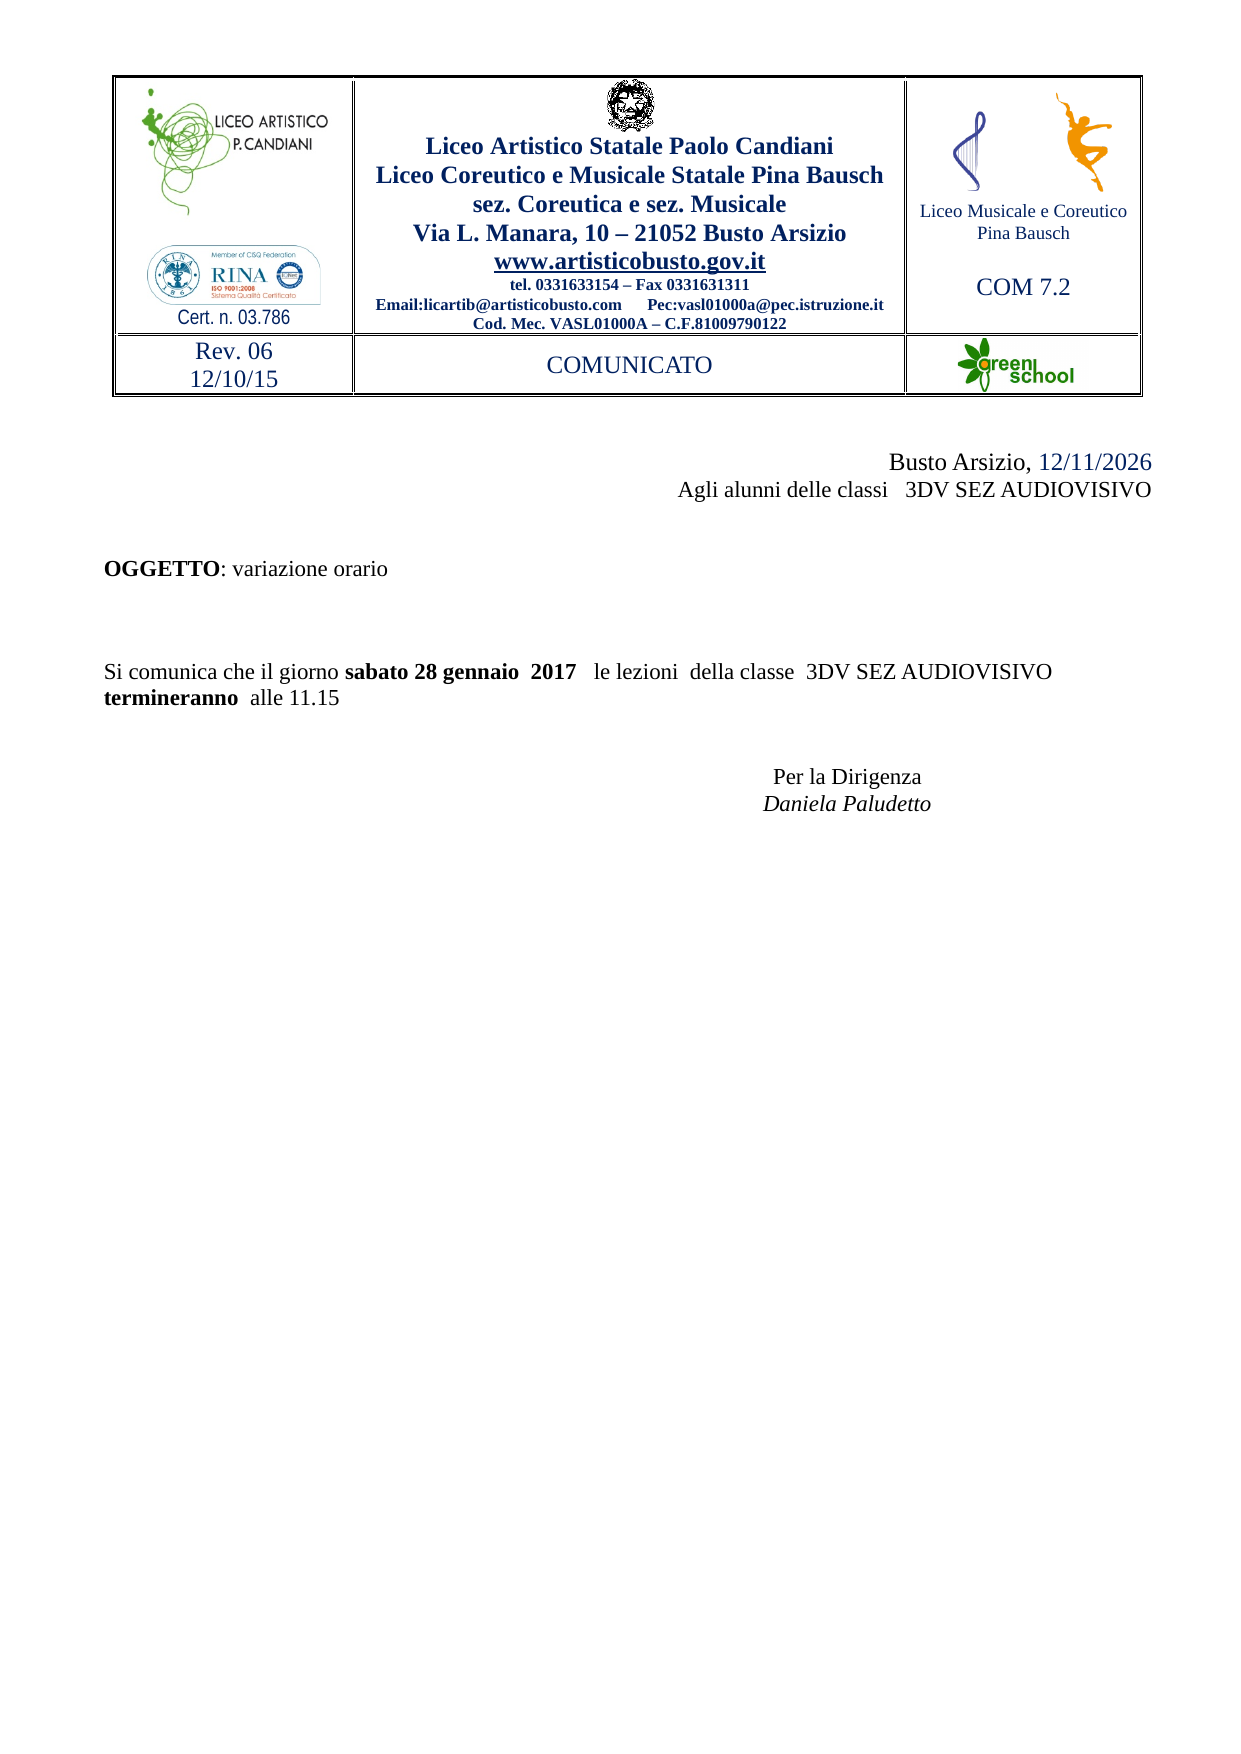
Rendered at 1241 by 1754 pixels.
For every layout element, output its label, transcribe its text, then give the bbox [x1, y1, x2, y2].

picture [922, 101, 1016, 201]
picture [147, 245, 321, 305]
text Daniela Paludetto [103, 790, 1152, 816]
text Agli alunni delle classi 3DV SEZ AUDIOVISIVO [103, 476, 1152, 502]
picture [604, 78, 655, 132]
picture [957, 338, 1089, 392]
text OGGETTO: variazione orario [103, 555, 1152, 581]
text Per la Dirigenza [103, 763, 1152, 790]
picture [1042, 81, 1125, 201]
text Si comunica che il giorno sabato 28 gennaio 2017 le lezioni della classe 3DV SEZ AUDIOVISIVO termineranno alle 11.15 [103, 658, 1152, 711]
text Busto Arsizio, 27/01/2017 [103, 447, 1152, 476]
picture [135, 82, 333, 222]
